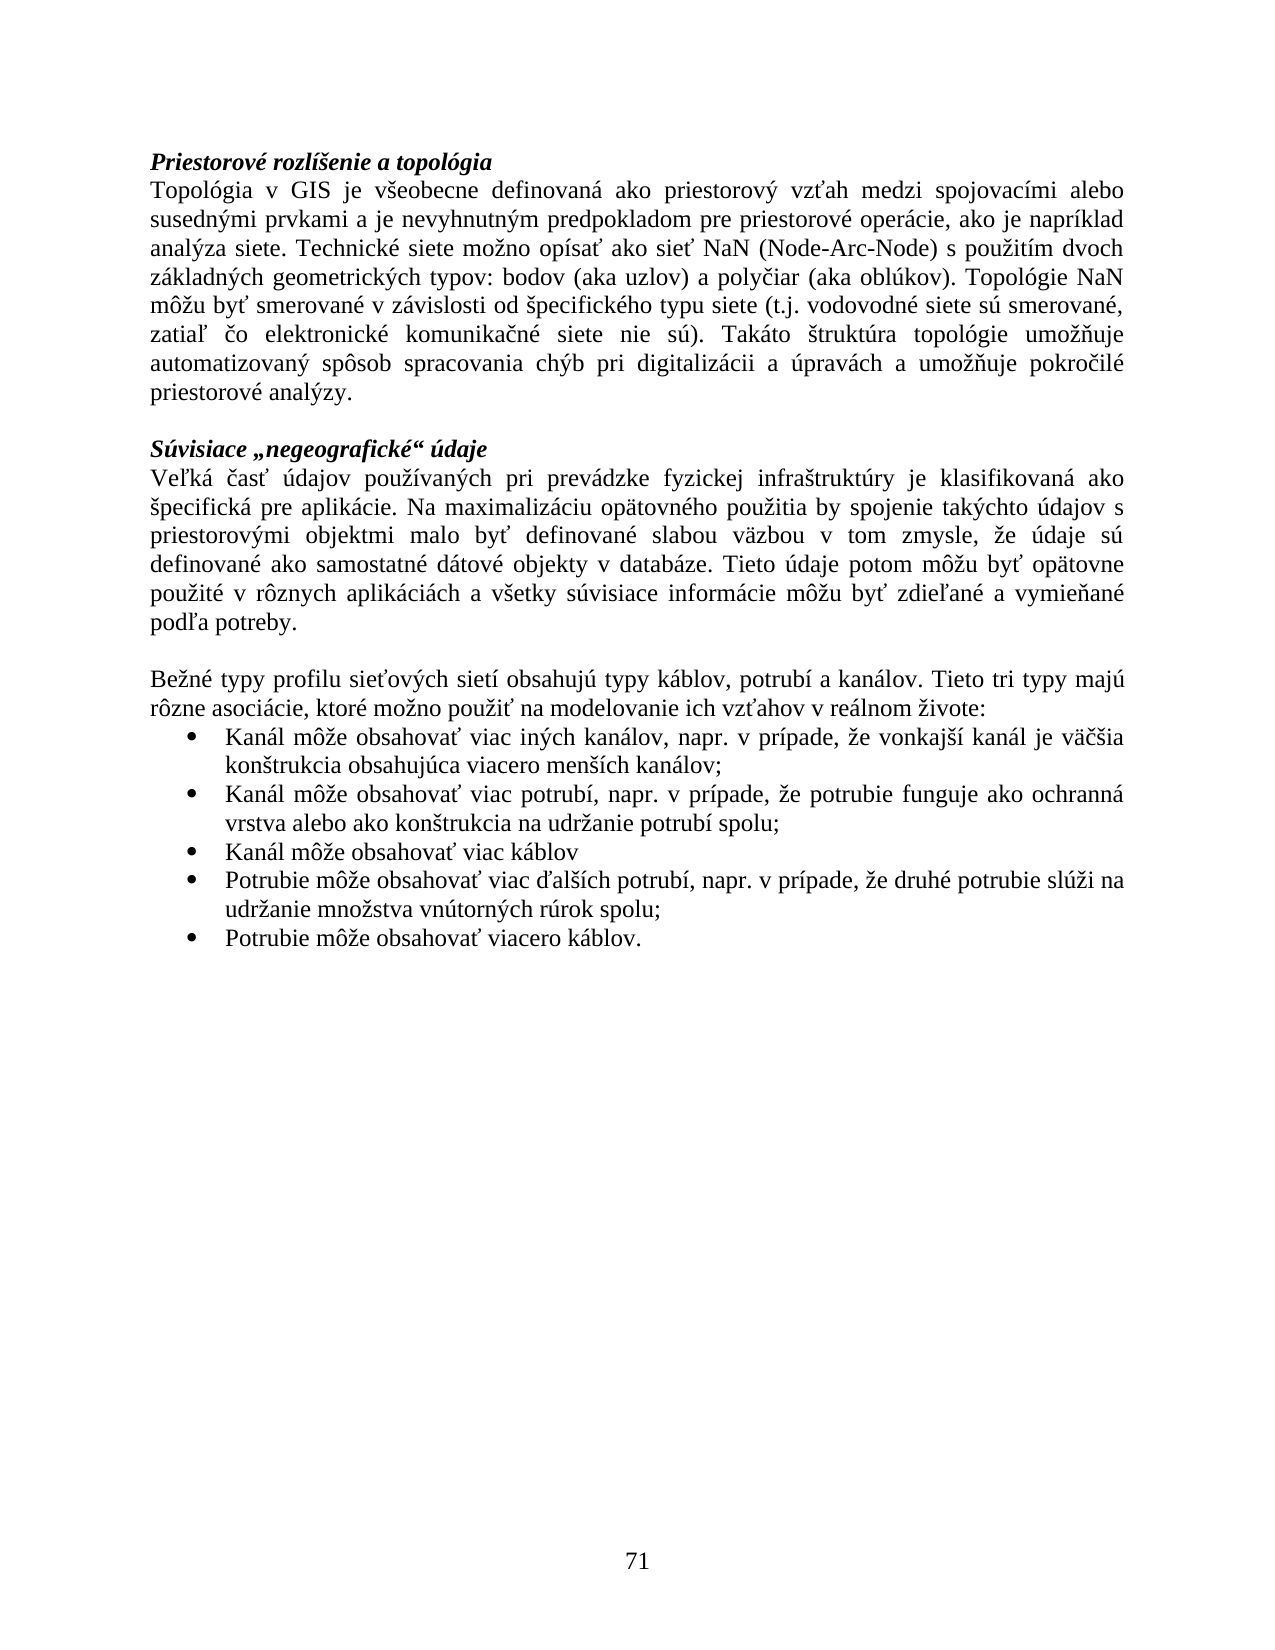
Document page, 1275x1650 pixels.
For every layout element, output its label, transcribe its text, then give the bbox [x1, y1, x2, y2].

text Bežné typy profilu sieťových sietí obsahujú typy káblov, potrubí a kanálov. Tieto tri typy majú rôzne asociácie, ktoré možno použiť na modelovanie ich vzťahov v reálnom živote: [150, 664, 1125, 722]
text Súvisiace „negeografické“ údaje [150, 434, 1125, 463]
list Potrubie môže obsahovať viacero káblov. [187, 923, 1125, 952]
text Veľká časť údajov používaných pri prevádzke fyzickej infraštruktúry je klasifikovaná ako špecifická pre aplikácie. Na maximalizáciu opätovného použitia by spojenie takýchto údajov s priestorovými objektmi malo byť definované slabou väzbou v tom zmysle, že údaje sú definované ako samostatné dátové objekty v databáze. Tieto údaje potom môžu byť opätovne použité v rôznych aplikáciách a všetky súvisiace informácie môžu byť zdieľané a vymieňané podľa potreby. [150, 463, 1125, 636]
list Potrubie môže obsahovať viac ďalších potrubí, napr. v prípade, že druhé potrubie slúži na udržanie množstva vnútorných rúrok spolu; [187, 866, 1125, 923]
list Kanál môže obsahovať viac káblov [187, 837, 1125, 866]
text Priestorové rozlíšenie a topológia [150, 147, 1125, 176]
text Topológia v GIS je všeobecne definovaná ako priestorový vzťah medzi spojovacími alebo susednými prvkami a je nevyhnutným predpokladom pre priestorové operácie, ako je napríklad analýza siete. Technické siete možno opísať ako sieť NaN (Node-Arc-Node) s použitím dvoch základných geometrických typov: bodov (aka uzlov) a polyčiar (aka oblúkov). Topológie NaN môžu byť smerované v závislosti od špecifického typu siete (t.j. vodovodné siete sú smerované, zatiaľ čo elektronické komunikačné siete nie sú). Takáto štruktúra topológie umožňuje automatizovaný spôsob spracovania chýb pri digitalizácii a úpravách a umožňuje pokročilé priestorové analýzy. [150, 176, 1125, 406]
list Kanál môže obsahovať viac potrubí, napr. v prípade, že potrubie funguje ako ochranná vrstva alebo ako konštrukcia na udržanie potrubí spolu; [187, 779, 1125, 837]
list Kanál môže obsahovať viac iných kanálov, napr. v prípade, že vonkajší kanál je väčšia konštrukcia obsahujúca viacero menších kanálov; [187, 722, 1125, 779]
